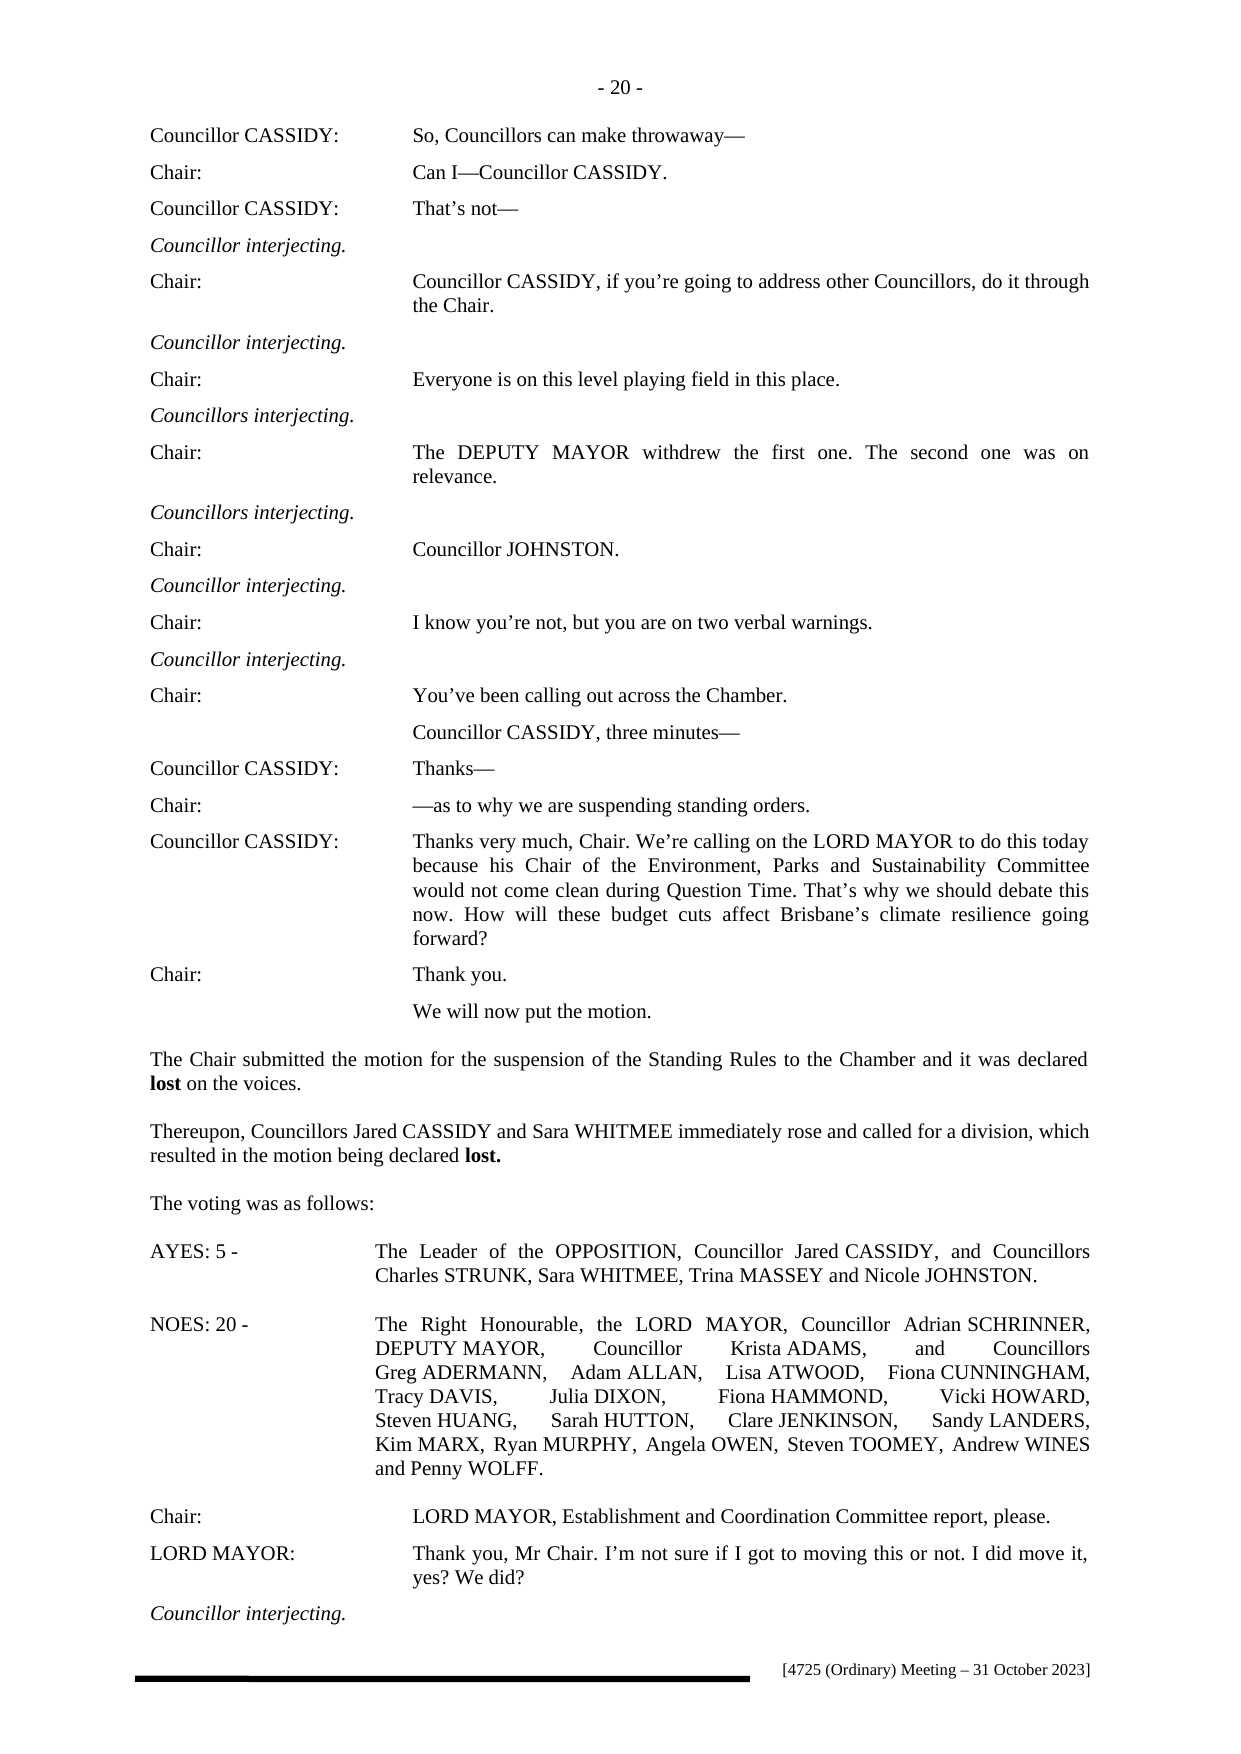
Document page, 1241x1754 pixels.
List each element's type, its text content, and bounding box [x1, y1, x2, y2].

text NOES: 20 - The Right Honourable, the LORD MAYOR, Councillor Adrian SCHRINNER, DEPUTY MAYOR, Councillor Krista ADAMS, and Councillors Greg ADERMANN, Adam ALLAN, Lisa ATWOOD, Fiona CUNNINGHAM, Tracy DAVIS, Julia DIXON, Fiona HAMMOND, Vicki HOWARD, Steven HUANG, Sarah HUTTON, Clare JENKINSON, Sandy LANDERS, Kim MARX, Ryan MURPHY, Angela OWEN, Steven TOOMEY, Andrew WINES and Penny WOLFF. [150, 1312, 1090, 1480]
text Councillor CASSIDY: Thanks— [150, 756, 1090, 780]
text Chair: LORD MAYOR, Establishment and Coordination Committee report, please. [150, 1504, 1090, 1528]
text Councillor CASSIDY, three minutes— [150, 720, 1090, 744]
text Chair: I know you’re not, but you are on two verbal warnings. [150, 610, 1090, 634]
text Councillors interjecting. [150, 500, 1090, 524]
text The voting was as follows: [150, 1191, 1090, 1215]
text Chair: The DEPUTY MAYOR withdrew the first one. The second one was on relevance. [150, 440, 1090, 488]
text Chair: Councillor JOHNSTON. [150, 537, 1090, 561]
text Councillors interjecting. [150, 403, 1090, 427]
text Chair: Councillor CASSIDY, if you’re going to address other Councillors, do it through the Chair. [150, 269, 1090, 317]
text Councillor interjecting. [150, 1601, 1090, 1625]
text Chair: Everyone is on this level playing field in this place. [150, 367, 1090, 391]
text Councillor interjecting. [150, 573, 1090, 597]
text Councillor interjecting. [150, 233, 1090, 257]
text Councillor interjecting. [150, 330, 1090, 354]
text Thereupon, Councillors Jared CASSIDY and Sara WHITMEE immediately rose and called for a division, which resulted in the motion being declared lost. [150, 1119, 1090, 1167]
text Chair: —as to why we are suspending standing orders. [150, 793, 1090, 817]
text Chair: You’ve been calling out across the Chamber. [150, 683, 1090, 707]
text Chair: Can I—Councillor CASSIDY. [150, 160, 1090, 184]
text Councillor CASSIDY: So, Councillors can make throwaway— [150, 123, 1090, 147]
text Chair: Thank you. [150, 962, 1090, 986]
text AYES: 5 - The Leader of the OPPOSITION, Councillor Jared CASSIDY, and Councillors Charles STRUNK, Sara WHITMEE, Trina MASSEY and Nicole JOHNSTON. [150, 1239, 1090, 1287]
text Councillor CASSIDY: Thanks very much, Chair. We’re calling on the LORD MAYOR to do this today because his Chair of the Environment, Parks and Sustainability Committee would not come clean during Question Time. That’s why we should debate this now. How will these budget cuts affect Brisbane’s climate resilience going forward? [150, 829, 1090, 950]
text LORD MAYOR: Thank you, Mr Chair. I’m not sure if I got to moving this or not. I did move it, yes? We did? [150, 1541, 1090, 1589]
text Councillor interjecting. [150, 647, 1090, 671]
text The Chair submitted the motion for the suspension of the Standing Rules to the Chamber and it was declared lost on the voices. [150, 1047, 1090, 1095]
text We will now put the motion. [150, 999, 1090, 1023]
text Councillor CASSIDY: That’s not— [150, 196, 1090, 220]
